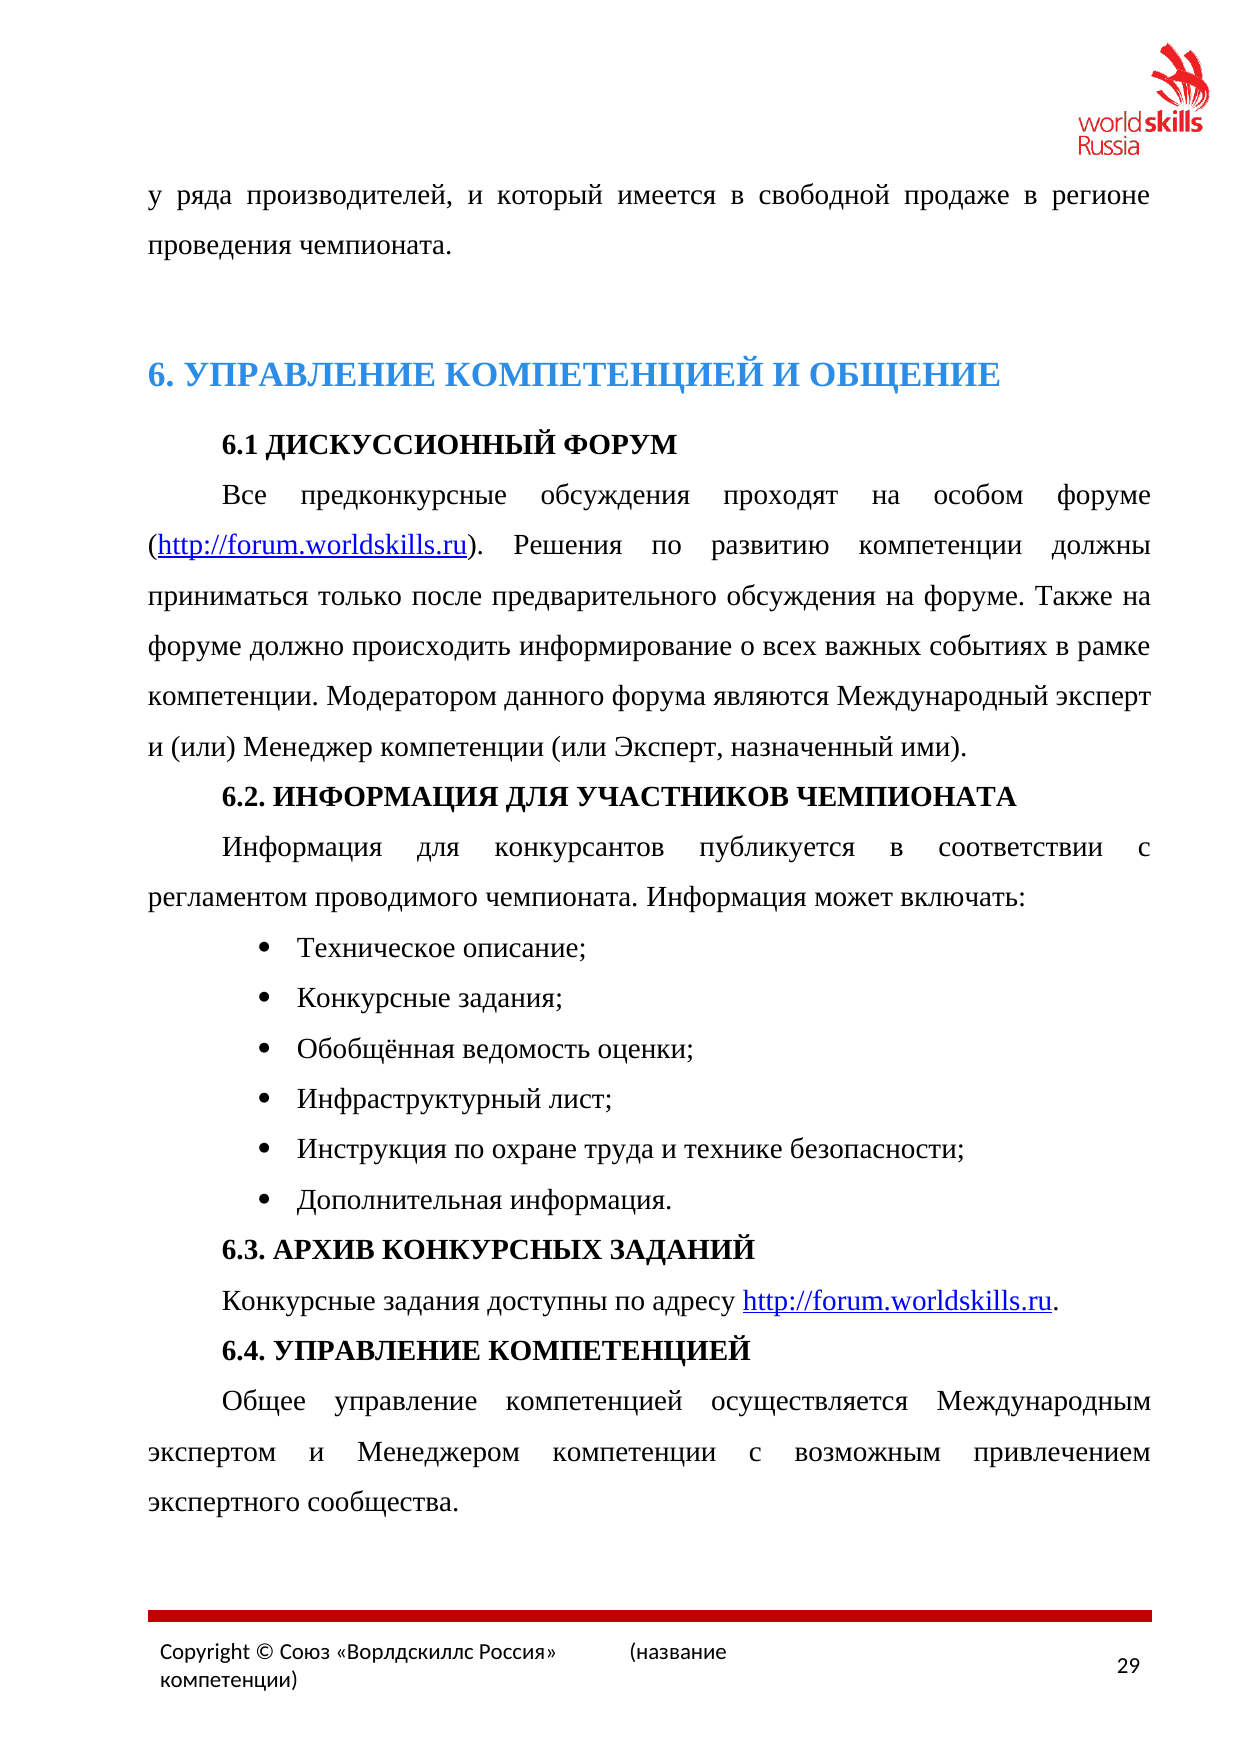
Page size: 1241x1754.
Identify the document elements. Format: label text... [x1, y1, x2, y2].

list Конкурсные задания; [259, 980, 1152, 1014]
text 6.4. УПРАВЛЕНИЕ КОМПЕТЕНЦИЕЙ [148, 1333, 1152, 1367]
list Инструкция по охране труда и технике безопасности; [259, 1132, 1152, 1165]
text 6.1 ДИСКУССИОННЫЙ ФОРУМ [148, 427, 1152, 460]
list Дополнительная информация. [259, 1182, 1152, 1216]
list Инфраструктурный лист; [259, 1081, 1152, 1115]
text 6.2. ИНФОРМАЦИЯ ДЛЯ УЧАСТНИКОВ ЧЕМПИОНАТА [148, 779, 1152, 812]
picture [1078, 42, 1235, 155]
text 6.3. АРХИВ КОНКУРСНЫХ ЗАДАНИЙ [148, 1232, 1152, 1266]
text Общее управление компетенцией осуществляется Международным экспертом и Менеджером компетенции с возможным привлечением экспертного сообщества. [148, 1383, 1152, 1517]
text 6. УПРАВЛЕНИЕ КОМПЕТЕНЦИЕЙ И ОБЩЕНИЕ [148, 353, 1152, 394]
text Информация для конкурсантов публикуется в соответствии с регламентом проводимого чемпионата. Информация может включать: [148, 829, 1152, 913]
text Все предконкурсные обсуждения проходят на особом форуме (http://forum.worldskills.ru). Решения по развитию компетенции должны приниматься только после предварительного обсуждения на форуме. Также на форуме должно происходить информирование о всех важных событиях в рамке компетенции. Модератором данного форума являются Международный эксперт и (или) Менеджер компетенции (или Эксперт, назначенный ими). [148, 477, 1152, 762]
list Техническое описание; [259, 930, 1152, 963]
text Конкурсные задания доступны по адресу http://forum.worldskills.ru. [148, 1283, 1152, 1316]
list Обобщённая ведомость оценки; [259, 1031, 1152, 1064]
